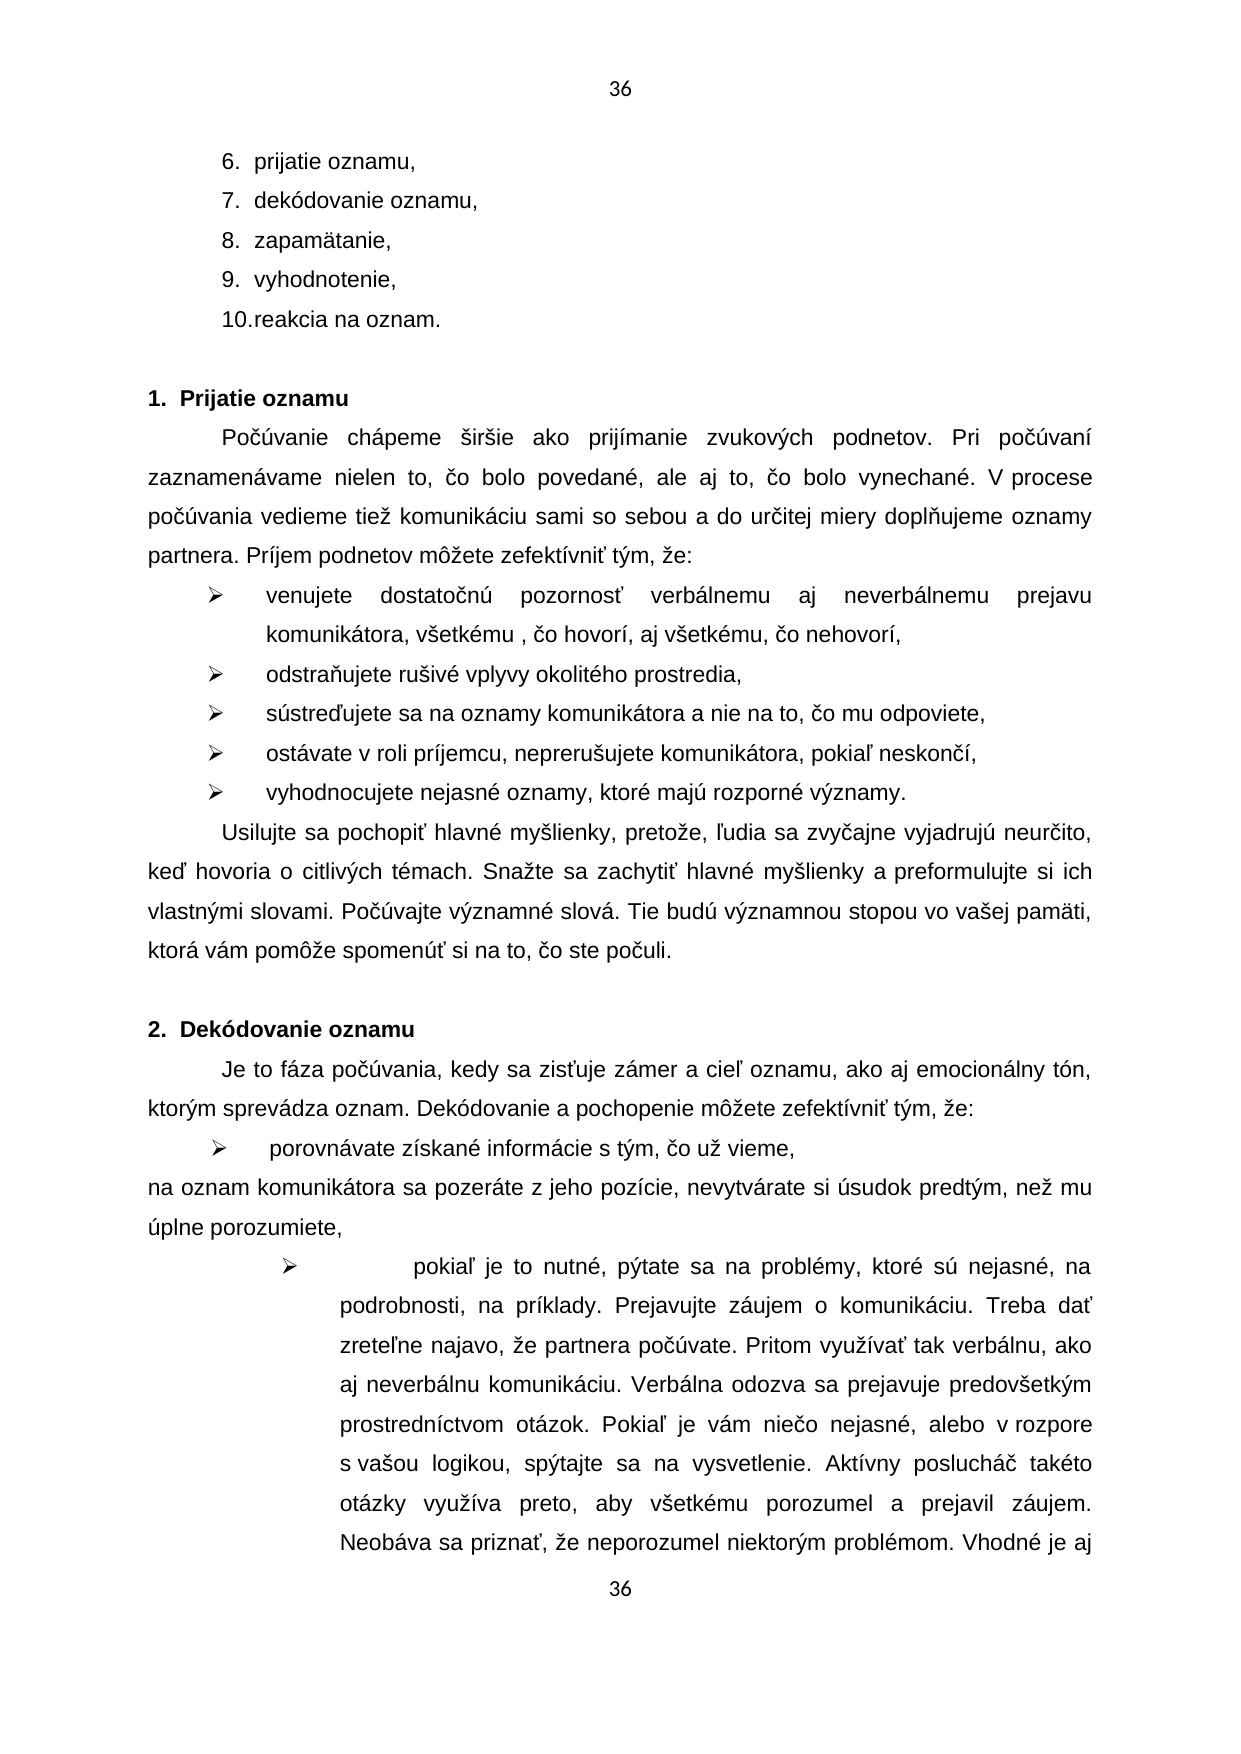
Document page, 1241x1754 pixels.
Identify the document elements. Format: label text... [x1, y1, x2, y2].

list porovnávate získané informácie s tým, čo už vieme, [210, 1134, 1093, 1161]
list odstraňujete rušivé vplyvy okolitého prostredia, [207, 661, 1093, 687]
list vyhodnotenie, [221, 266, 1093, 292]
text na oznam komunikátora sa pozeráte z jeho pozície, nevytvárate si úsudok predtým, než mu úplne porozumiete, [148, 1174, 1093, 1240]
text 2. Dekódovanie oznamu [148, 1016, 1093, 1042]
list reakcia na oznam. [221, 306, 1093, 332]
list zapamätanie, [221, 227, 1093, 253]
list sústreďujete sa na oznamy komunikátora a nie na to, čo mu odpoviete, [207, 700, 1093, 727]
text Počúvanie chápeme širšie ako prijímanie zvukových podnetov. Pri počúvaní zaznamenávame nielen to, čo bolo povedané, ale aj to, čo bolo vynechané. V procese počúvania vedieme tiež komunikáciu sami so sebou a do určitej miery doplňujeme oznamy partnera. Príjem podnetov môžete zefektívniť tým, že: [148, 424, 1093, 569]
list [281, 1253, 1093, 1556]
list venujete dostatočnú pozornosť verbálnemu aj neverbálnemu prejavu komunikátora, všetkému , čo hovorí, aj všetkému, čo nehovorí, [207, 582, 1093, 648]
text 1. Prijatie oznamu [148, 384, 1093, 411]
list ostávate v roli príjemcu, neprerušujete komunikátora, pokiaľ neskončí, [207, 740, 1093, 766]
list vyhodnocujete nejasné oznamy, ktoré majú rozporné významy. [207, 779, 1093, 806]
text Je to fáza počúvania, kedy sa zisťuje zámer a cieľ oznamu, ako aj emocionálny tón, ktorým sprevádza oznam. Dekódovanie a pochopenie môžete zefektívniť tým, že: [148, 1056, 1093, 1121]
text Usilujte sa pochopiť hlavné myšlienky, pretože, ľudia sa zvyčajne vyjadrujú neurčito, keď hovoria o citlivých témach. Snažte sa zachytiť hlavné myšlienky a preformulujte si ich vlastnými slovami. Počúvajte významné slová. Tie budú významnou stopou vo vašej pamäti, ktorá vám pomôže spomenúť si na to, čo ste počuli. [148, 819, 1093, 963]
list dekódovanie oznamu, [221, 187, 1093, 213]
list prijatie oznamu, [221, 148, 1093, 174]
